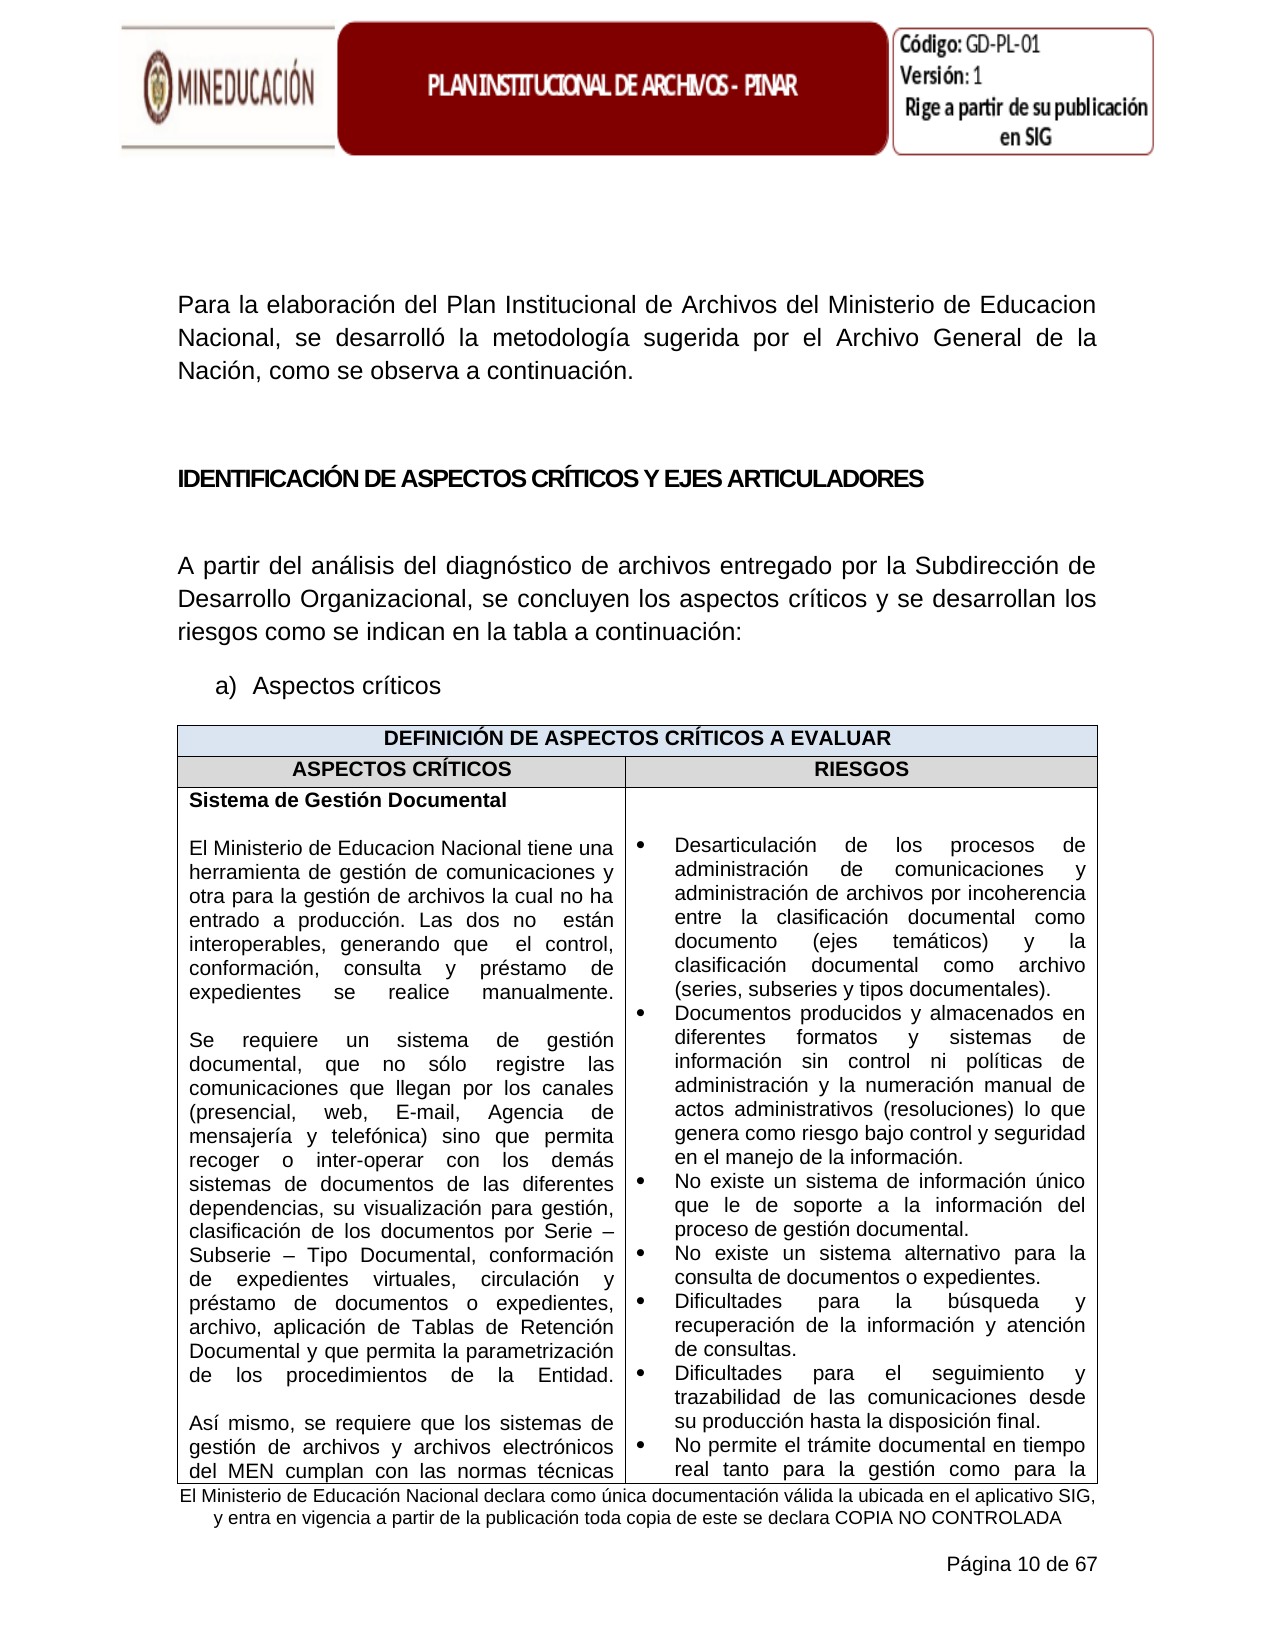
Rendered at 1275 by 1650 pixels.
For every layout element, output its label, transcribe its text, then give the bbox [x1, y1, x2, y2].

subtitle Identificación de Aspectos Críticos y ejes articuladores [177, 464, 1098, 493]
text A partir del análisis del diagnóstico de archivos entregado por la Subdirección de Desarrollo Organizacional, se concluyen los aspectos críticos y se desarrollan los riesgos como se indican en la tabla a continuación: [177, 551, 1098, 646]
list Aspectos críticos [215, 671, 1098, 699]
table_cell ASPECTOS CRÍTICOS [178, 757, 625, 787]
text Para la elaboración del Plan Institucional de Archivos del Ministerio de Educacion Nacional, se desarrolló la metodología sugerida por el Archivo General de la Nación, como se observa a continuación. [177, 290, 1098, 385]
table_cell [178, 788, 625, 1483]
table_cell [626, 788, 1097, 1483]
table_cell RIESGOS [626, 757, 1097, 787]
table_header DEFINICIÓN DE ASPECTOS CRÍTICOS A EVALUAR [178, 726, 1097, 756]
